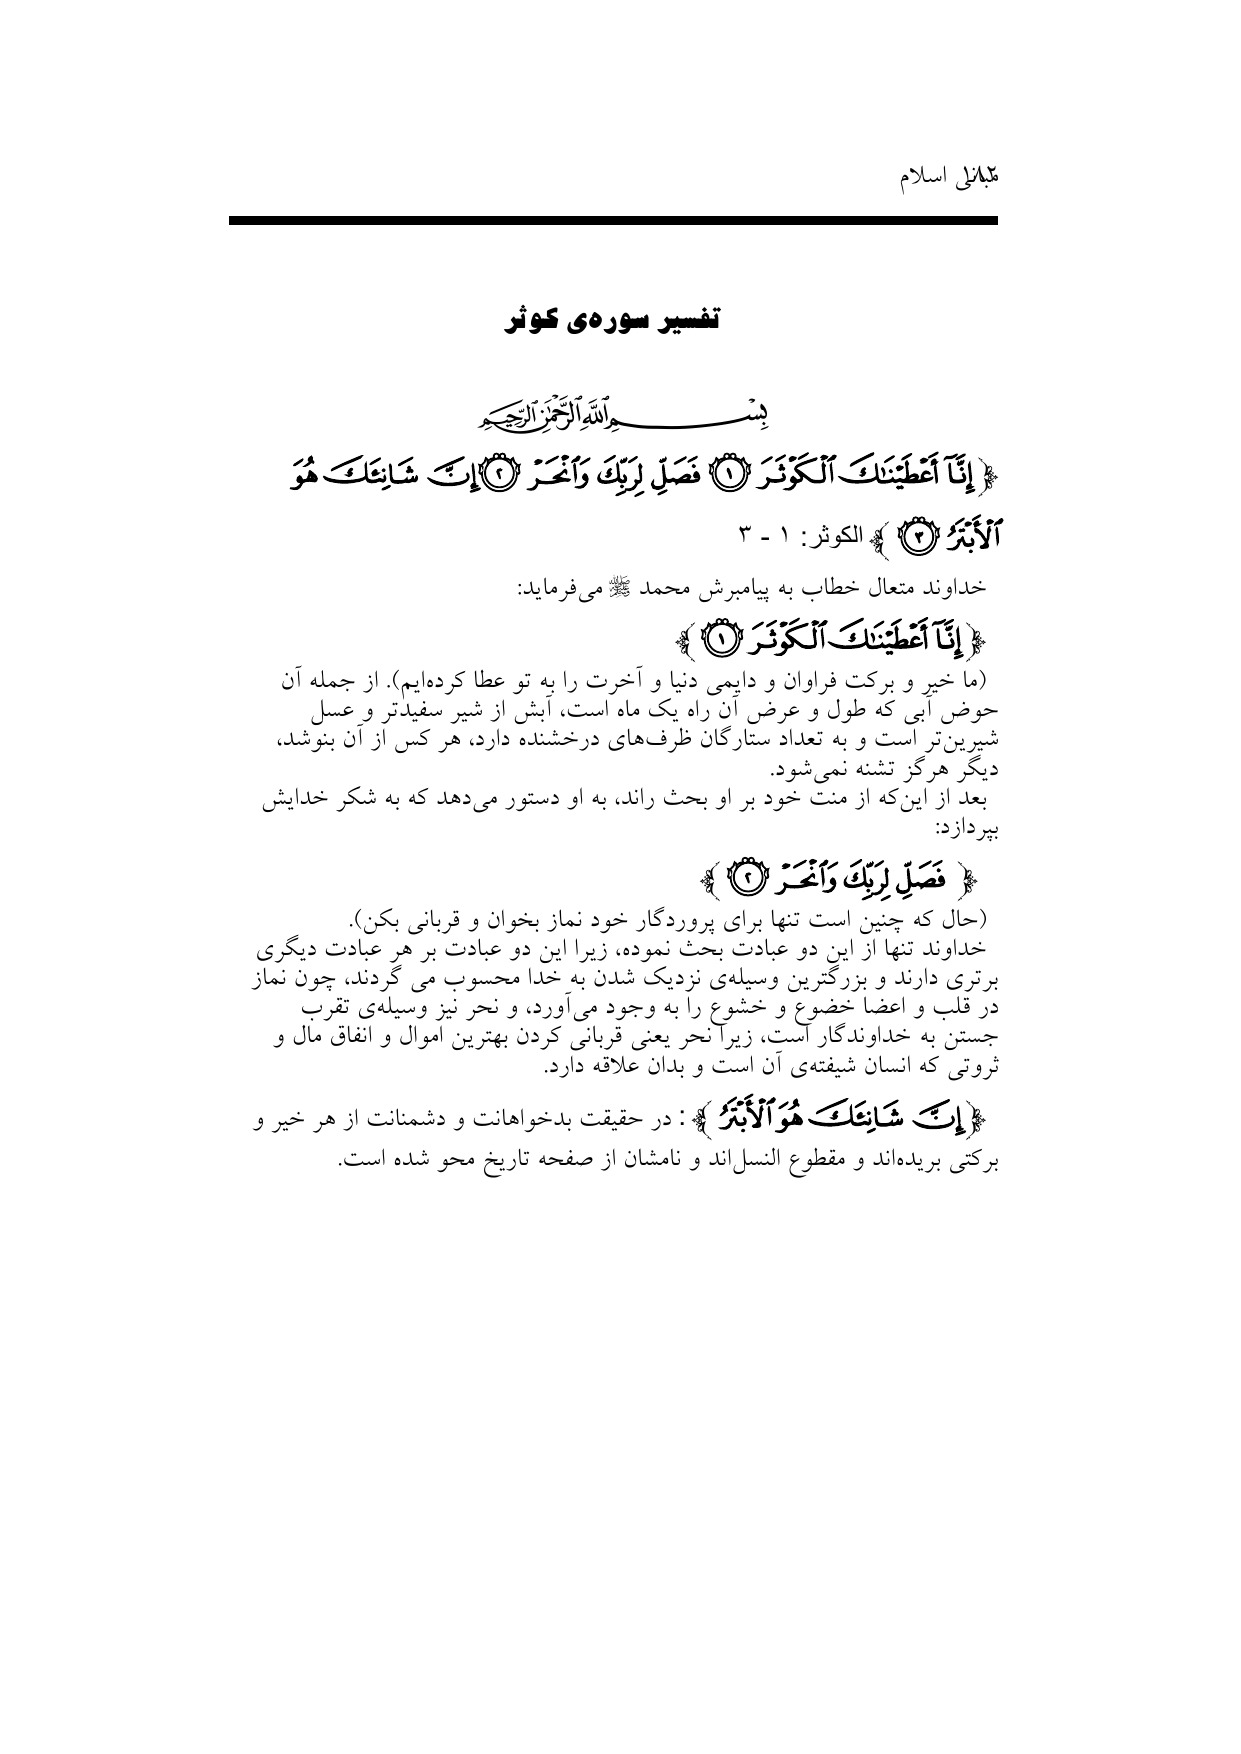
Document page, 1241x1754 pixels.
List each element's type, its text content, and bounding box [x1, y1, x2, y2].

text ﭽ ﮆ ﮇ ﮈ ﮉ ﭼ [236, 606, 998, 670]
text (ما خیر و برکت فراوان و دایمی دنیا و آخرت را به‌ تو عطا کرده‌ایم). از جمله‌ آن حوض آبی که‌ طول و عرض آن راه یک ماه است، آبش از شیر سفیدتر و عسل شیرین‌تر است و به‌ تعداد ستارگان ظرف‌های درخشنده‌ دارد، هر کس از آن بنوشد، دیگر هرگز تشنه‌ نمی‌شود. [236, 670, 998, 787]
text ﭽ ﮆ ﮇ ﮈ ﮉ ﮊ ﮋ ﮌ ﮍ ﮎ ﮏ ﮐ ﮑ ﮒ ﭼ الكوثر: ١ - ٣ [236, 441, 998, 568]
text (حال که‌ چنین است تنها برای پروردگار خود نماز بخوان و قربانی بکن). [236, 909, 998, 938]
text خداوند تنها از این دو عبادت بحث نموده‌، زیرا این دو عبادت بر هر عبادت دیگری برتری دارند و بزرگترین وسیله‌ی نزدیک شدن به‌ خدا محسوب می گردند، چون نماز در‌ قلب و اعضا خضوع و خشوع را به‌ وجود می‌آورد، و نحر نیز وسیله‌ی تقرب جستن به‌ خداوندگار است، زیرا نحر یعنی قربانی کردن بهترین اموال و انفاق مال و ثروتی که‌ انسان شیفته‌ی آن است و بدان علاقه‌ دارد. [236, 938, 998, 1084]
text خداوند متعال خطاب به‌ پیامبرش محمد می‌فرماید: [236, 568, 998, 606]
text ﭑ ﭒ ﭓ [236, 377, 998, 441]
text ﭽ ﮎ ﮏ ﮐ ﮑﭼ : در حقیقت بدخواهانت و دشمنانت از هر خیر و برکتی بریده‌اند و مقطوع النسل‌اند و نامشان از صفحه تاریخ محو شده است. [236, 1084, 998, 1177]
text ﭽ ﮊ ﮋ ﮌ ﮍ ﭼ [236, 845, 998, 909]
text بعد از این‌که‌ از منت خود بر او بحث راند، به‌ او دستور می‌دهد که‌ به‌ شکر خدایش بپردازد: [236, 787, 998, 845]
subtitle تفسیر سوره‌ی کوثر [236, 308, 998, 337]
